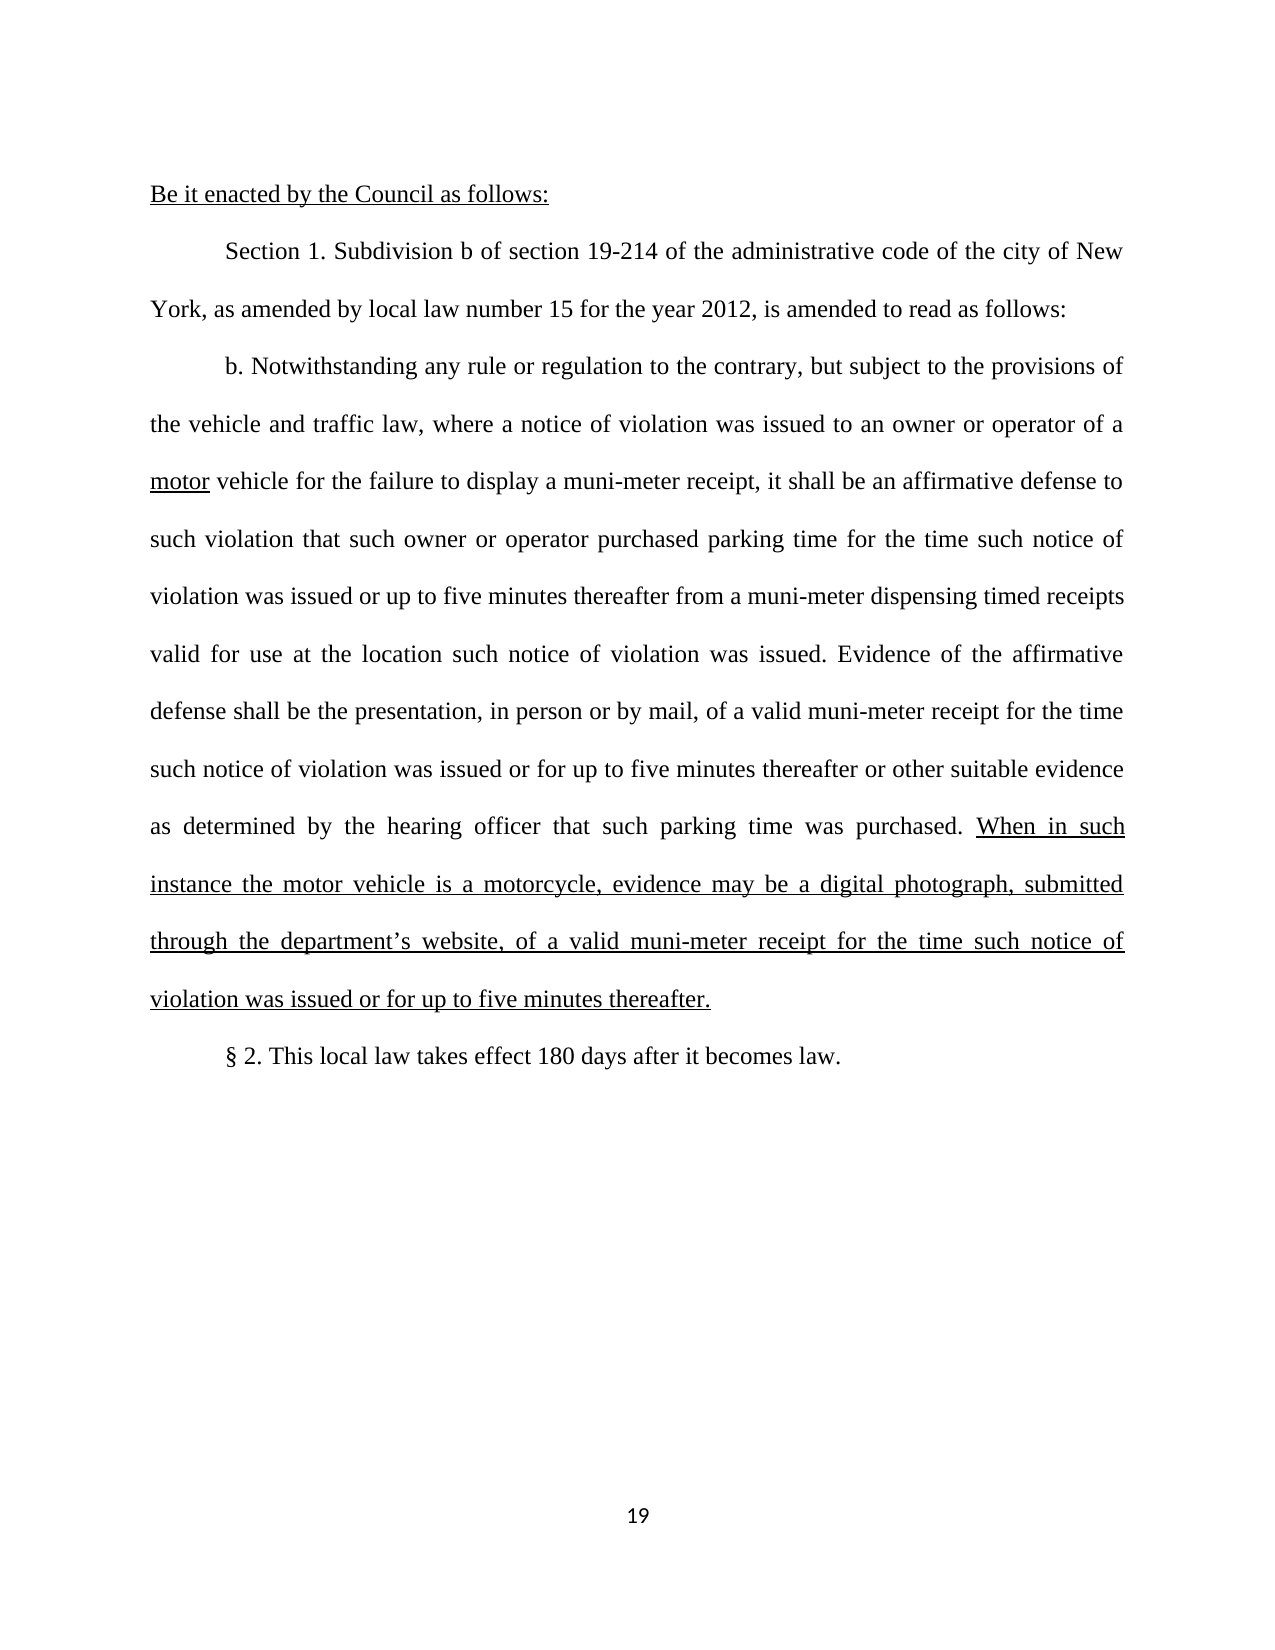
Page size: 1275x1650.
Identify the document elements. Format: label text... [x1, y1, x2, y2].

text Section 1. Subdivision b of section 19-214 of the administrative code of the city of New York, as amended by local law number 15 for the year 2012, is amended to read as follows: [150, 236, 1125, 322]
text § 2. This local law takes effect 180 days after it becomes law. [150, 1041, 1125, 1070]
text b. Notwithstanding any rule or regulation to the contrary, but subject to the provisions of the vehicle and traffic law, where a notice of violation was issued to an owner or operator of a motor vehicle for the failure to display a muni-meter receipt, it shall be an affirmative defense to such violation that such owner or operator purchased parking time for the time such notice of violation was issued or up to five minutes thereafter from a muni-meter dispensing timed receipts valid for use at the location such notice of violation was issued. Evidence of the affirmative defense shall be the presentation, in person or by mail, of a valid muni-meter receipt for the time such notice of violation was issued or for up to five minutes thereafter or other suitable evidence as determined by the hearing officer that such parking time was purchased. When in such instance the motor vehicle is a motorcycle, evidence may be a digital photograph, submitted through the department’s website, of a valid muni-meter receipt for the time such notice of violation was issued or for up to five minutes thereafter. [150, 351, 1125, 951]
text Be it enacted by the Council as follows: [150, 179, 1125, 207]
